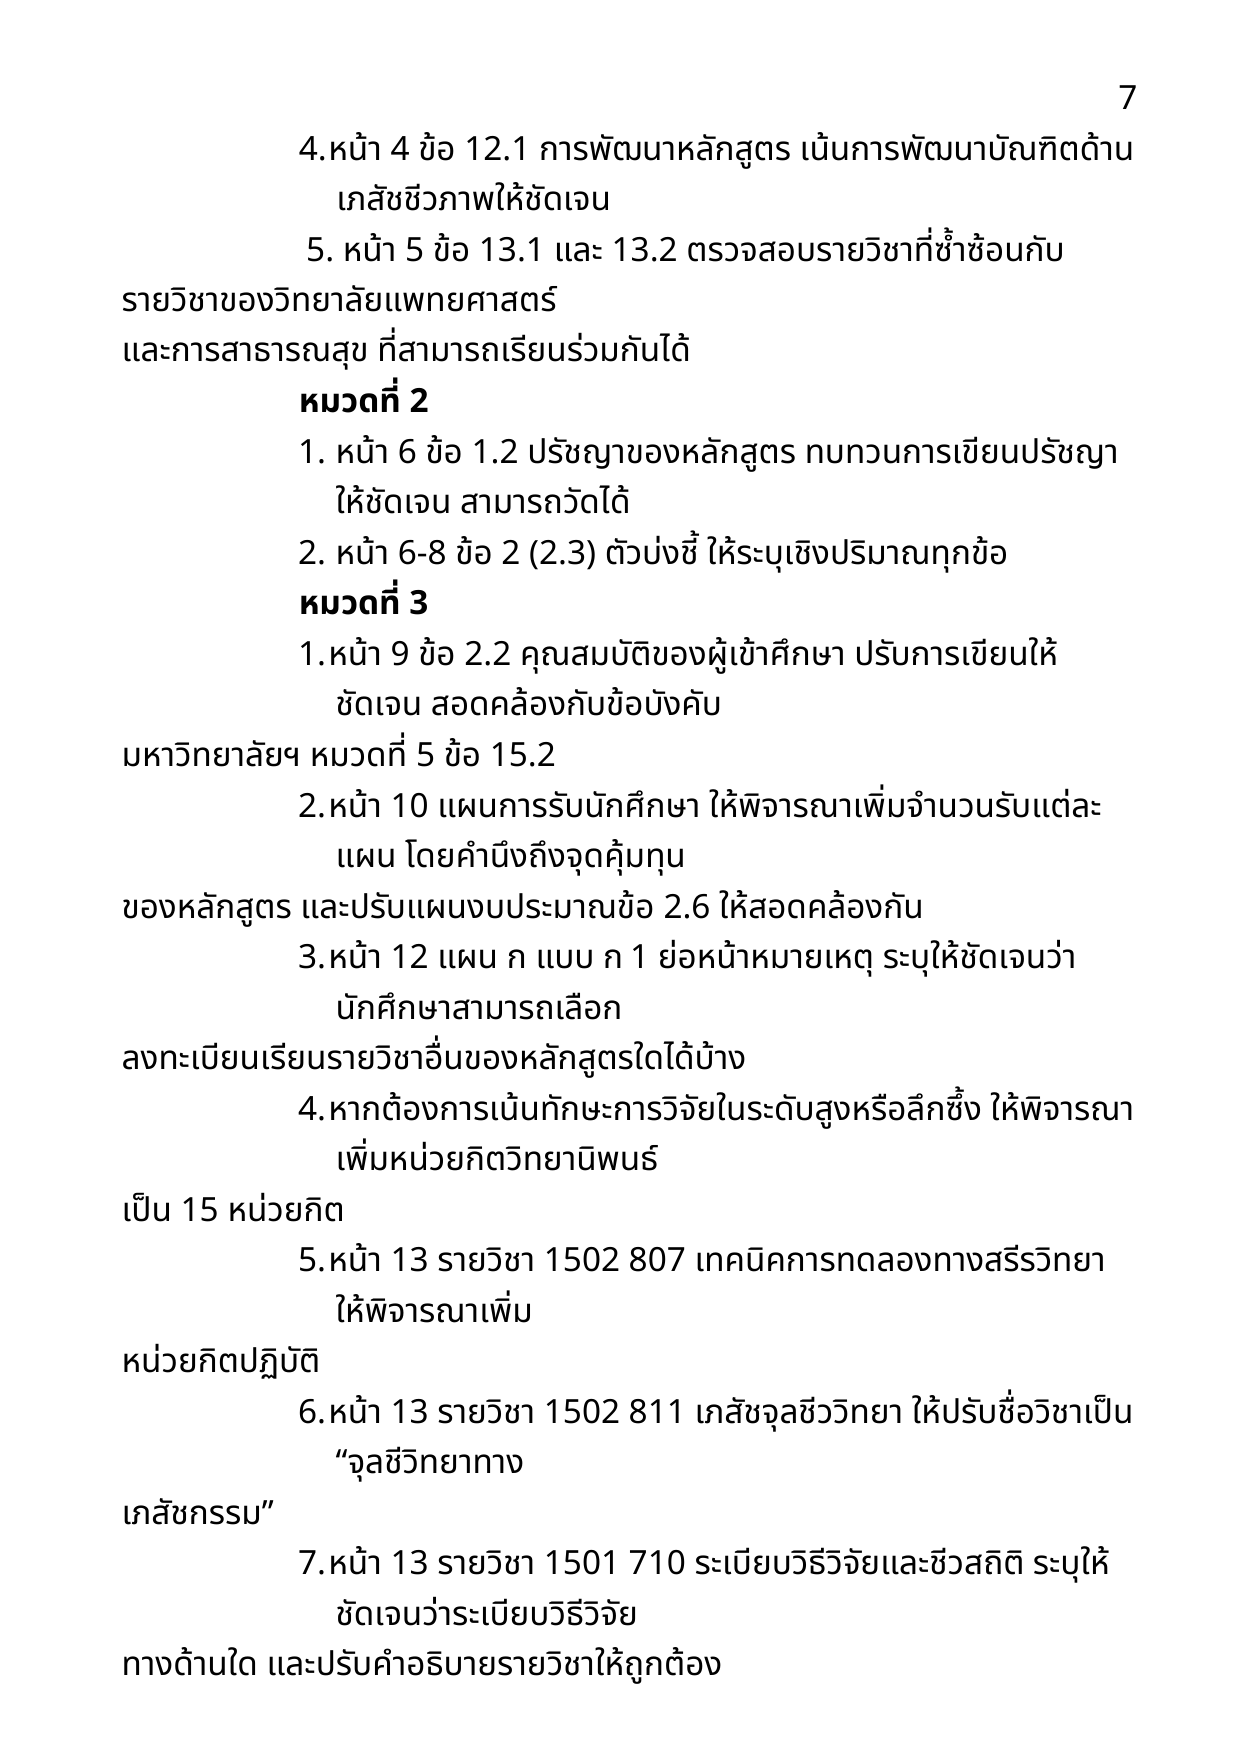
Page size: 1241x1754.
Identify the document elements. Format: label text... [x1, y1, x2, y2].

list หน้า 13 รายวิชา 1502 811 เภสัชจุลชีววิทยา ให้ปรับชื่อวิชาเป็น “จุลชีวิทยาทาง [298, 1388, 1137, 1489]
list หากต้องการเน้นทักษะการวิจัยในระดับสูงหรือลึกซึ้ง ให้พิจารณาเพิ่มหน่วยกิตวิทยานิพนธ์ [298, 1084, 1137, 1186]
text ของหลักสูตร และปรับแผนงบประมาณข้อ 2.6 ให้สอดคล้องกัน [121, 882, 1137, 933]
text หมวดที่ 3 [121, 579, 1137, 630]
list หน้า 6 ข้อ 1.2 ปรัชญาของหลักสูตร ทบทวนการเขียนปรัชญาให้ชัดเจน สามารถวัดได้ [298, 427, 1137, 528]
text หมวดที่ 2 [299, 377, 1137, 427]
text หน่วยกิตปฏิบัติ [121, 1337, 1137, 1388]
text เป็น 15 หน่วยกิต [121, 1186, 1137, 1236]
text เภสัชกรรม” [121, 1489, 1137, 1539]
text 5. หน้า 5 ข้อ 13.1 และ 13.2 ตรวจสอบรายวิชาที่ซ้ำซ้อนกับรายวิชาของวิทยาลัยแพทยศาสตร์ [121, 225, 1137, 326]
list หน้า 13 รายวิชา 1501 710 ระเบียบวิธีวิจัยและชีวสถิติ ระบุให้ชัดเจนว่าระเบียบวิธีวิจัย [298, 1539, 1137, 1640]
text ลงทะเบียนเรียนรายวิชาอื่นของหลักสูตรใดได้บ้าง [121, 1034, 1137, 1084]
text ทางด้านใด และปรับคำอธิบายรายวิชาให้ถูกต้อง [121, 1640, 1137, 1691]
list หน้า 10 แผนการรับนักศึกษา ให้พิจารณาเพิ่มจำนวนรับแต่ละแผน โดยคำนึงถึงจุดคุ้มทุน [298, 781, 1137, 882]
text มหาวิทยาลัยฯ หมวดที่ 5 ข้อ 15.2 [121, 731, 1137, 781]
list หน้า 4 ข้อ 12.1 การพัฒนาหลักสูตร เน้นการพัฒนาบัณฑิตด้านเภสัชชีวภาพให้ชัดเจน [299, 124, 1137, 225]
list หน้า 13 รายวิชา 1502 807 เทคนิคการทดลองทางสรีรวิทยา ให้พิจารณาเพิ่ม [298, 1236, 1137, 1337]
list หน้า 9 ข้อ 2.2 คุณสมบัติของผู้เข้าศึกษา ปรับการเขียนให้ชัดเจน สอดคล้องกับข้อบังคับ [298, 630, 1137, 731]
list หน้า 6-8 ข้อ 2 (2.3) ตัวบ่งชี้ ให้ระบุเชิงปริมาณทุกข้อ [298, 528, 1137, 579]
text และการสาธารณสุข ที่สามารถเรียนร่วมกันได้ [121, 326, 1137, 377]
list หน้า 12 แผน ก แบบ ก1 ย่อหน้าหมายเหตุ ระบุให้ชัดเจนว่านักศึกษาสามารถเลือก [298, 933, 1137, 1034]
